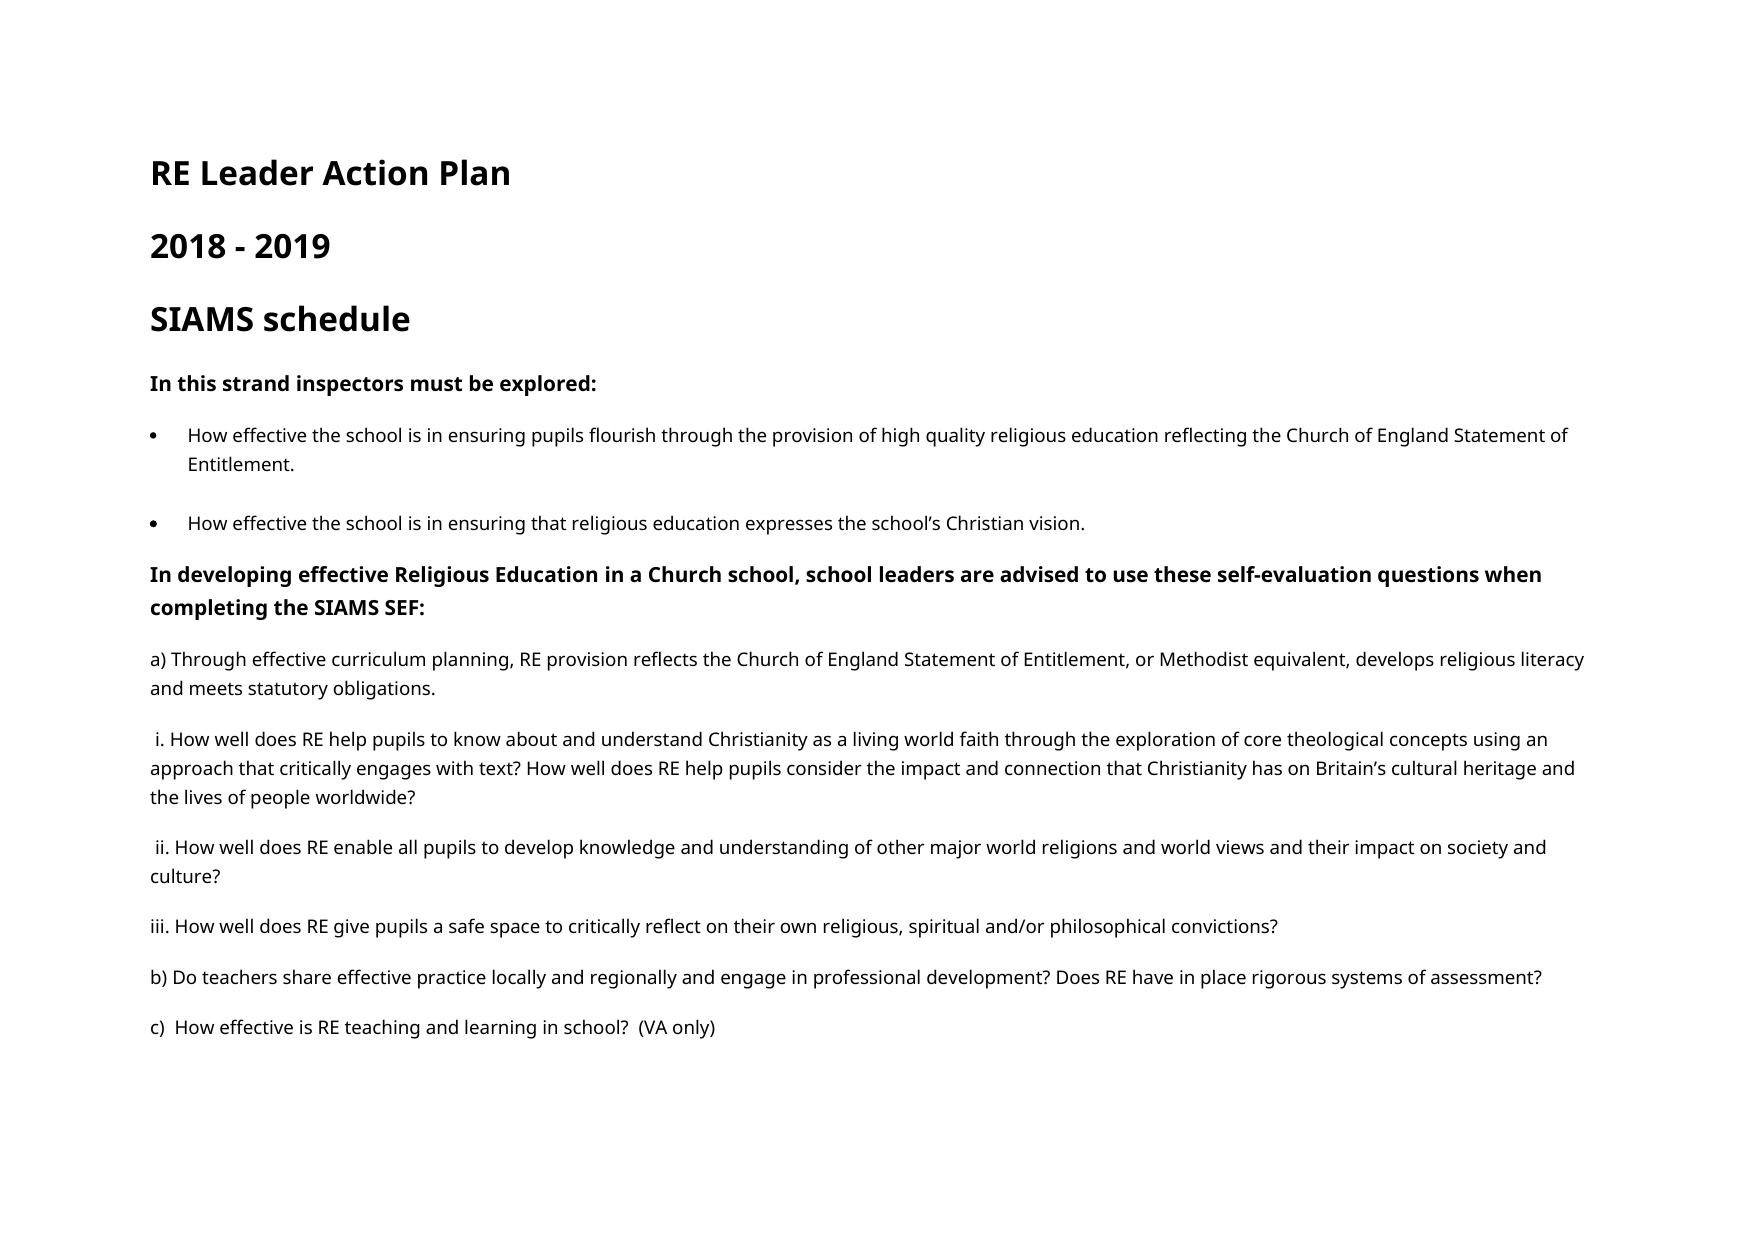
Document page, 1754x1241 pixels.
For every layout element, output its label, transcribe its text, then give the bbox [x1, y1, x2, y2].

list How effective the school is in ensuring pupils flourish through the provision of high quality religious education reflecting the Church of England Statement of Entitlement. [150, 422, 1604, 477]
text i. How well does RE help pupils to know about and understand Christianity as a living world faith through the exploration of core theological concepts using an approach that critically engages with text? How well does RE help pupils consider the impact and connection that Christianity has on Britain’s cultural heritage and the lives of people worldwide? [150, 726, 1604, 810]
text iii. How well does RE give pupils a safe space to critically reflect on their own religious, spiritual and/or philosophical convictions? [150, 914, 1604, 939]
text b) Do teachers share effective practice locally and regionally and engage in professional development? Does RE have in place rigorous systems of assessment? [150, 964, 1604, 989]
text 2018 - 2019 [150, 223, 1604, 268]
list How effective the school is in ensuring that religious education expresses the school’s Christian vision. [150, 510, 1604, 536]
text ii. How well does RE enable all pupils to develop knowledge and understanding of other major world religions and world views and their impact on society and culture? [150, 834, 1604, 889]
text a) Through effective curriculum planning, RE provision reflects the Church of England Statement of Entitlement, or Methodist equivalent, develops religious literacy and meets statutory obligations. [150, 646, 1604, 701]
text RE Leader Action Plan [150, 150, 1604, 195]
text c) How effective is RE teaching and learning in school? (VA only) [150, 1014, 1604, 1039]
text In this strand inspectors must be explored: [150, 369, 1604, 397]
text SIAMS schedule [150, 296, 1604, 341]
text In developing effective Religious Education in a Church school, school leaders are advised to use these self-evaluation questions when completing the SIAMS SEF: [150, 560, 1604, 621]
